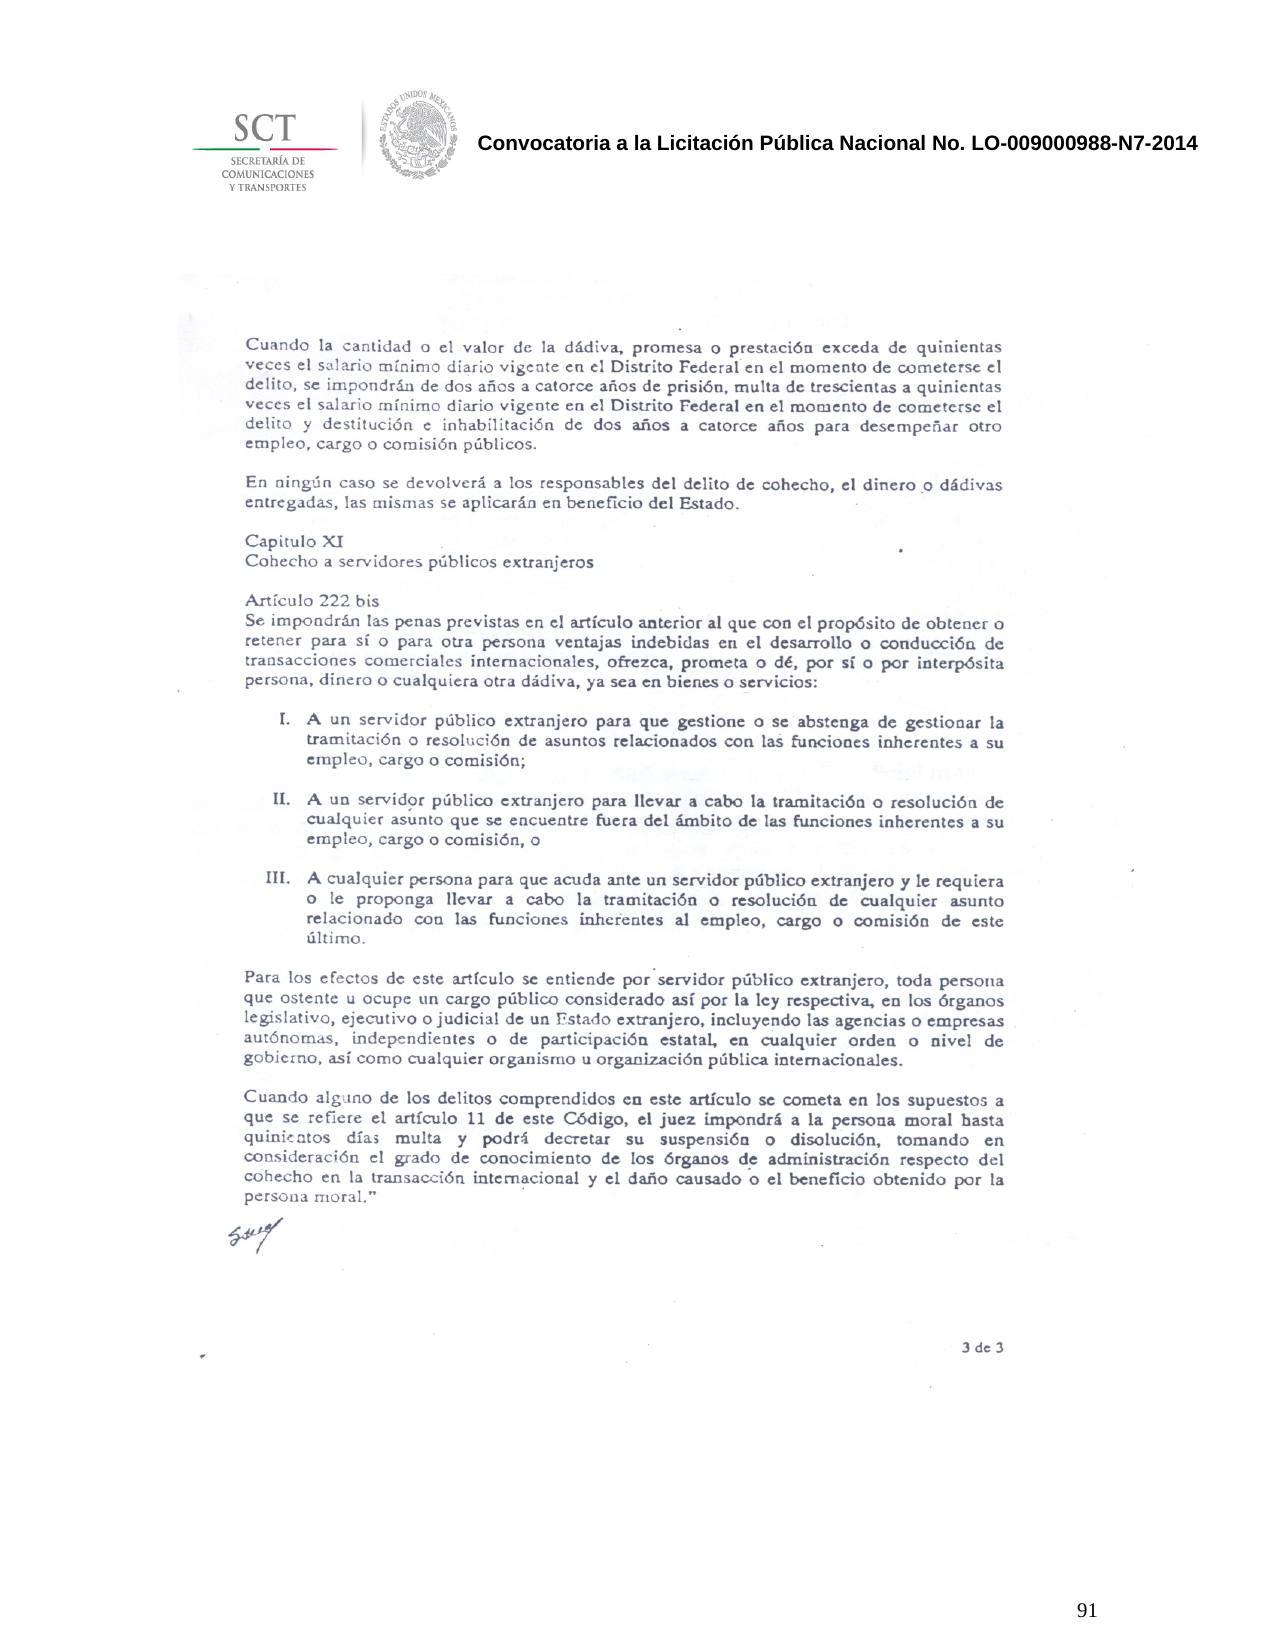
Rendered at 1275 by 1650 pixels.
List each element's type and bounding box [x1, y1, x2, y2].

picture [177, 75, 463, 196]
picture [177, 274, 1152, 1419]
